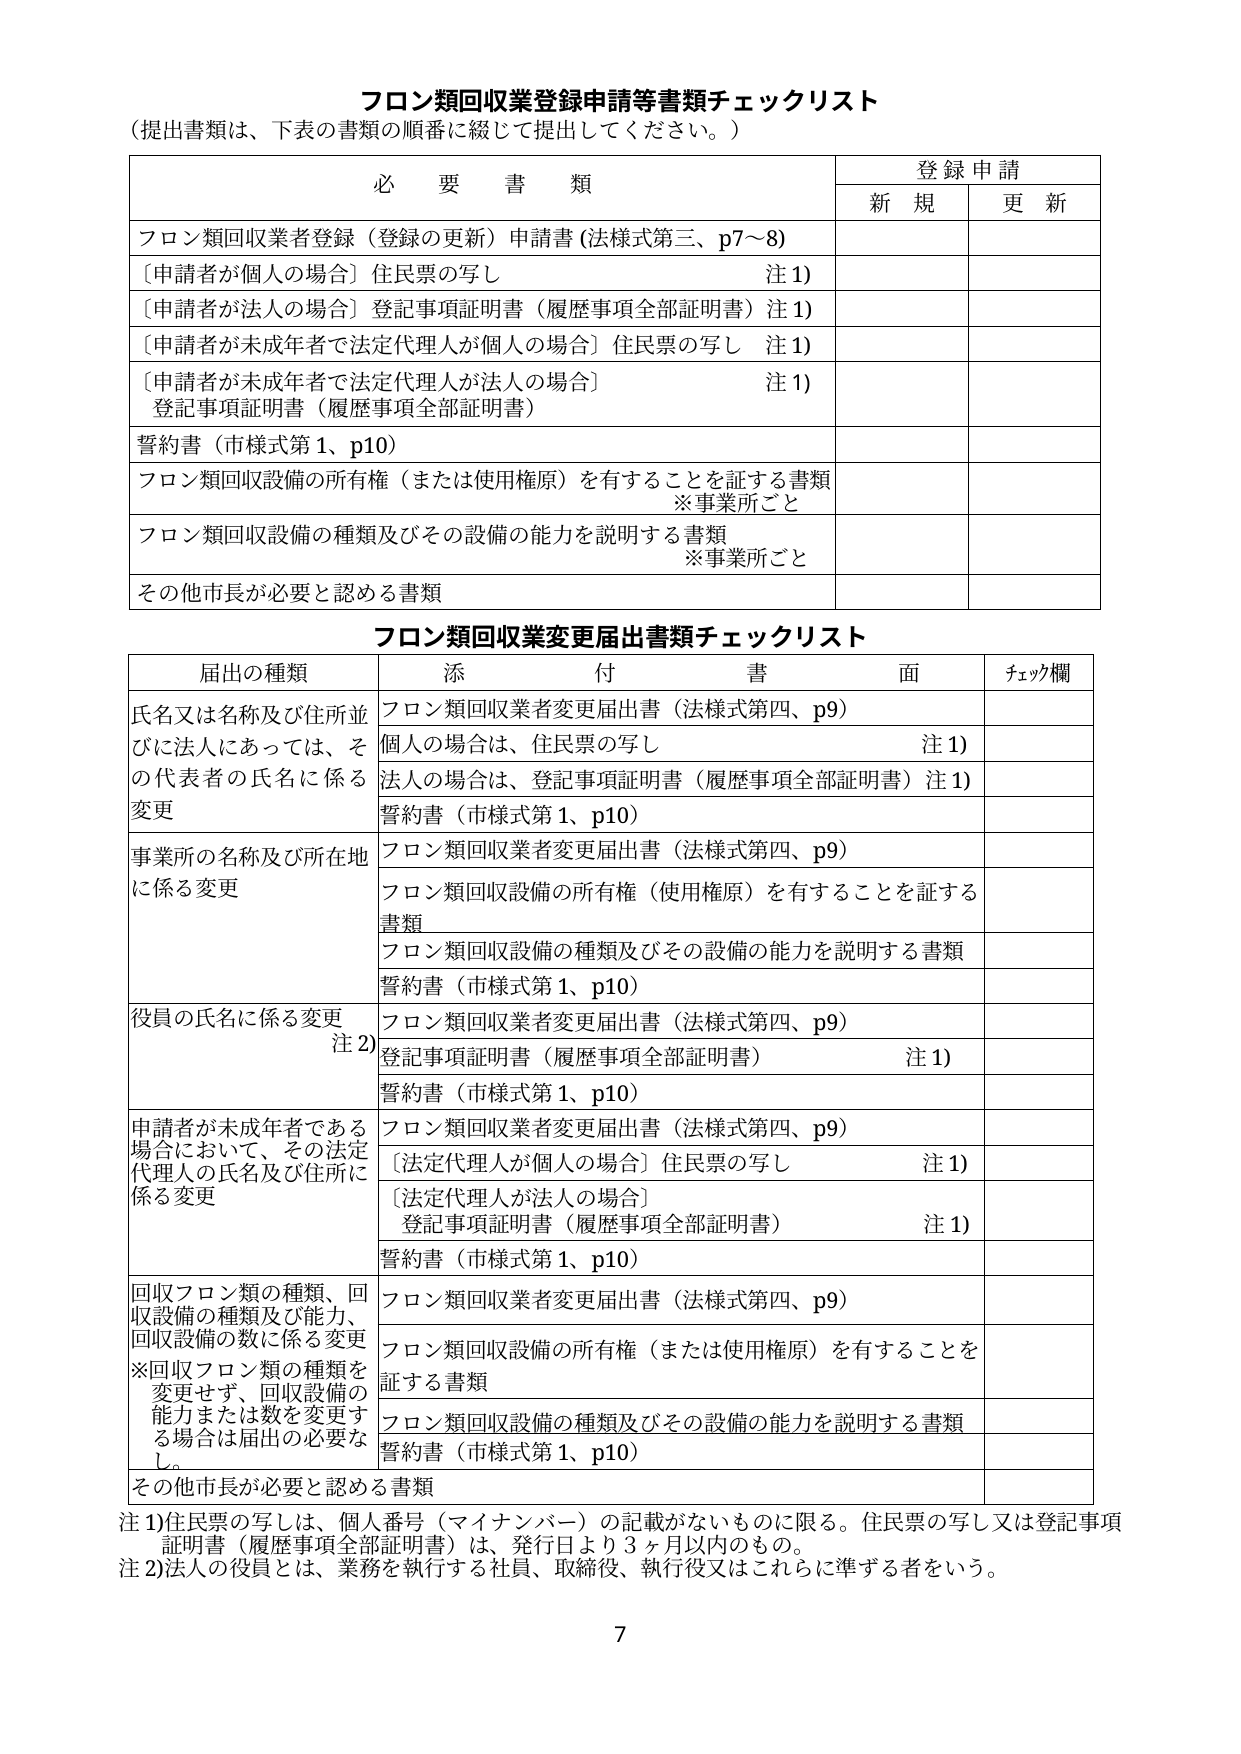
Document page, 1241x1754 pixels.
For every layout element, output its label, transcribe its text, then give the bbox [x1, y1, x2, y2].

table_header 届出の種類 [129, 655, 378, 690]
table_cell その他市長が必要と認める書類 [129, 1470, 984, 1504]
table_cell [985, 1434, 1093, 1468]
table_cell [969, 327, 1100, 361]
table_cell 回収フロン類の種類、回収設備の種類及び能力、回収設備の数に係る変更 ※回収フロン類の種類を変更せず、回収設備の能力または数を変更する場合は届出の必要なし。 [129, 1276, 378, 1468]
table_cell フロン類回収業者変更届出書（法様式第四、p9） [379, 833, 984, 867]
table_cell フロン類回収業者変更届出書（法様式第四、p9） [379, 1276, 984, 1323]
table_cell フロン類回収設備の所有権（または使用権原）を有することを証する書類 ※事業所ごと [130, 463, 835, 514]
table_cell [836, 427, 968, 462]
table_cell [985, 1470, 1093, 1504]
table_cell [985, 1181, 1093, 1240]
table_cell 新 規 [836, 185, 968, 219]
table_cell [969, 256, 1100, 290]
table_cell [969, 463, 1100, 514]
text フロン類回収業変更届出書類チェックリスト [118, 617, 1122, 654]
table_cell [836, 463, 968, 514]
table_cell [836, 362, 968, 426]
table_cell [969, 515, 1100, 574]
text （提出書類は、下表の書類の順番に綴じて提出してください。） [118, 116, 1122, 144]
table_cell その他市長が必要と認める書類 [130, 575, 835, 609]
table_cell [969, 427, 1100, 462]
table_cell [985, 1146, 1093, 1180]
table_cell [836, 515, 968, 574]
table_cell [985, 797, 1093, 832]
table_cell [985, 1110, 1093, 1144]
table_cell 〔申請者が未成年者で法定代理人が個人の場合〕住民票の写し 注1) [130, 327, 835, 361]
table_cell 役員の氏名に係る変更 注2) [129, 1004, 378, 1109]
table_cell [836, 575, 968, 609]
table_cell 〔申請者が未成年者で法定代理人が法人の場合〕 注1) 登記事項証明書（履歴事項全部証明書） [130, 362, 835, 426]
table_cell フロン類回収業者登録（登録の更新）申請書 (法様式第三、p7～8) [130, 221, 835, 255]
table_cell [985, 1241, 1093, 1275]
table_header 登 録 申 請 [836, 156, 1100, 184]
table_cell [985, 691, 1093, 725]
table_cell 〔申請者が法人の場合〕登記事項証明書（履歴事項全部証明書）注1) [130, 291, 835, 326]
table_cell 更 新 [969, 185, 1100, 219]
table_cell [836, 256, 968, 290]
table_header 必 要 書 類 [130, 156, 835, 219]
table_cell 誓約書（市様式第1、p10） [379, 1434, 984, 1468]
table_cell フロン類回収設備の所有権（使用権原）を有することを証する 書類 [379, 868, 984, 932]
table_cell 氏名又は名称及び住所並びに法人にあっては、その代表者の氏名に係る 変更 [129, 691, 378, 832]
text 注2)法人の役員とは、業務を執行する社員、取締役、執行役又はこれらに準ずる者をいう。 [118, 1558, 1122, 1581]
table_cell [969, 362, 1100, 426]
table_cell [836, 221, 968, 255]
table_cell フロン類回収業者変更届出書（法様式第四、p9） [379, 691, 984, 725]
table_cell [969, 221, 1100, 255]
table_cell 誓約書（市様式第1、p10） [379, 1075, 984, 1109]
table_cell [969, 575, 1100, 609]
table_cell [985, 1276, 1093, 1323]
table_cell [985, 726, 1093, 761]
table_cell フロン類回収業者変更届出書（法様式第四、p9） [379, 1004, 984, 1038]
table_cell 誓約書（市様式第1、p10） [379, 1241, 984, 1275]
table_cell [985, 933, 1093, 967]
table_cell フロン類回収設備の種類及びその設備の能力を説明する書類 [379, 1399, 984, 1433]
table_header ﾁｪｯｸ欄 [985, 655, 1093, 690]
table_cell 〔法定代理人が個人の場合〕住民票の写し 注1) [379, 1146, 984, 1180]
table_cell [969, 291, 1100, 326]
table_cell 申請者が未成年者である場合において、その法定代理人の氏名及び住所に係る変更 [129, 1110, 378, 1275]
table_cell [985, 833, 1093, 867]
table_cell 法人の場合は、登記事項証明書（履歴事項全部証明書）注1) [379, 762, 984, 796]
table_cell [985, 1325, 1093, 1398]
table_cell フロン類回収設備の種類及びその設備の能力を説明する書類 [379, 933, 984, 967]
table_cell [836, 327, 968, 361]
table_cell [985, 1075, 1093, 1109]
table_cell 〔法定代理人が法人の場合〕 登記事項証明書（履歴事項全部証明書） 注1) [379, 1181, 984, 1240]
text 注1)住民票の写しは、個人番号（マイナンバー）の記載がないものに限る。住民票の写し又は登記事項証明書（履歴事項全部証明書）は、発行日より３ヶ月以内のもの。 [118, 1512, 1122, 1558]
table_cell 登記事項証明書（履歴事項全部証明書） 注1) [379, 1039, 984, 1074]
table_cell [836, 291, 968, 326]
table_cell 誓約書（市様式第1、p10） [379, 969, 984, 1003]
table_cell [985, 1004, 1093, 1038]
text フロン類回収業登録申請等書類チェックリスト [118, 89, 1122, 116]
table_cell [985, 1399, 1093, 1433]
table_cell 〔申請者が個人の場合〕住民票の写し 注1) [130, 256, 835, 290]
table_cell [985, 762, 1093, 796]
table_cell 誓約書（市様式第1、p10） [379, 797, 984, 832]
table_cell フロン類回収業者変更届出書（法様式第四、p9） [379, 1110, 984, 1144]
table_header 添 付 書 面 [379, 655, 984, 690]
table_cell フロン類回収設備の種類及びその設備の能力を説明する書類 ※事業所ごと [130, 515, 835, 574]
table_cell 事業所の名称及び所在地に係る変更 [129, 833, 378, 1003]
table_cell 誓約書（市様式第1、p10） [130, 427, 835, 462]
table_cell [985, 1039, 1093, 1074]
table_cell 個人の場合は、住民票の写し 注1) [379, 726, 984, 761]
table_cell フロン類回収設備の所有権（または使用権原）を有することを証する書類 [379, 1325, 984, 1398]
table_cell [985, 868, 1093, 932]
table_cell [985, 969, 1093, 1003]
